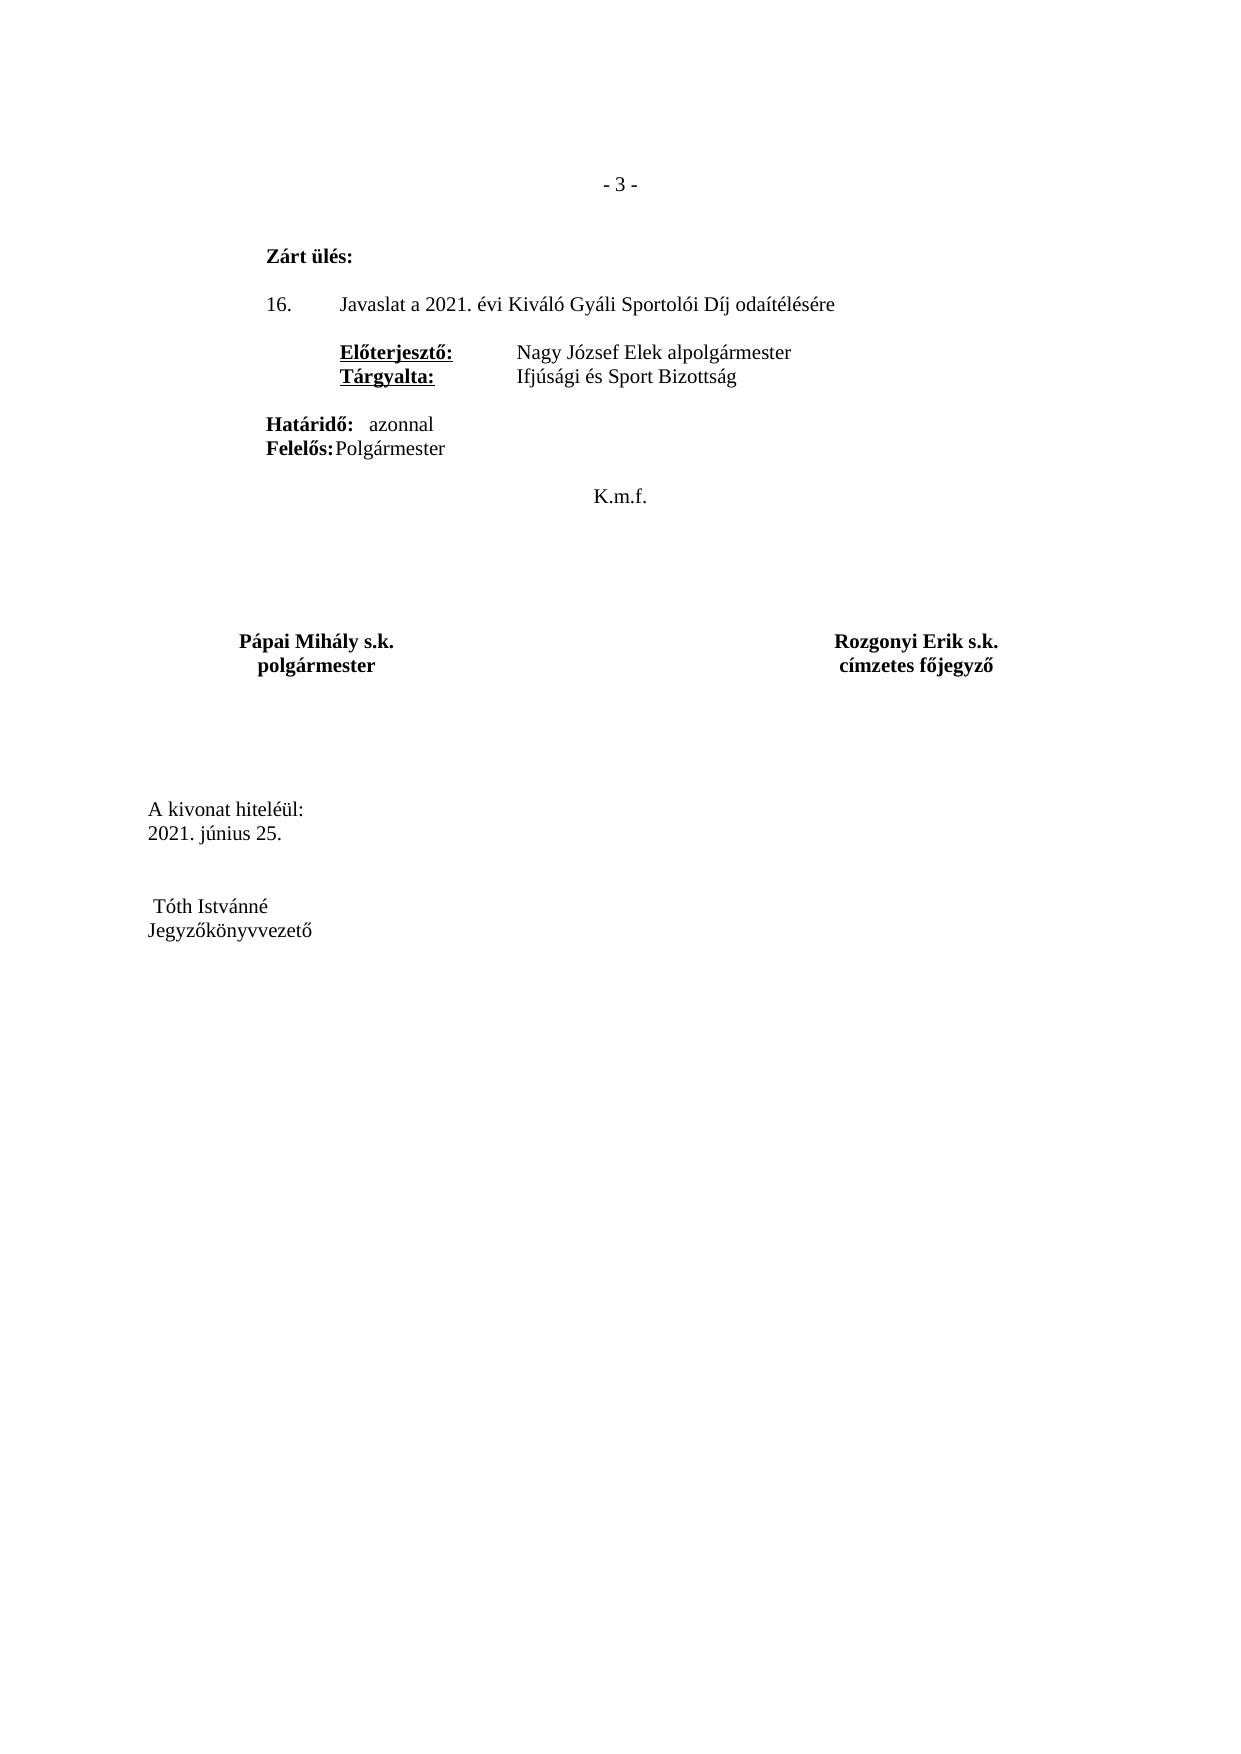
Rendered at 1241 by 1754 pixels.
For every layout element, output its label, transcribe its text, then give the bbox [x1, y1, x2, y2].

text 2021. június 25. [148, 821, 1093, 845]
text - 3 - [266, 172, 974, 196]
text Jegyzőkönyvvezető [148, 918, 1093, 942]
text A kivonat hiteléül: [148, 797, 1093, 821]
text K.m.f. [266, 484, 974, 508]
text polgármester címzetes főjegyző [148, 653, 1093, 677]
text Előterjesztő: Nagy József Elek alpolgármester [266, 340, 974, 364]
text Felelős: Polgármester [266, 436, 974, 460]
list Javaslat a 2021. évi Kiváló Gyáli Sportolói Díj odaítélésére [266, 292, 974, 316]
text Határidő: azonnal [266, 412, 974, 436]
text Tárgyalta: Ifjúsági és Sport Bizottság [266, 364, 974, 388]
text Pápai Mihály s.k. Rozgonyi Erik s.k. [148, 629, 1093, 653]
text Tóth Istvánné [148, 893, 1093, 918]
text Zárt ülés: [266, 244, 974, 268]
